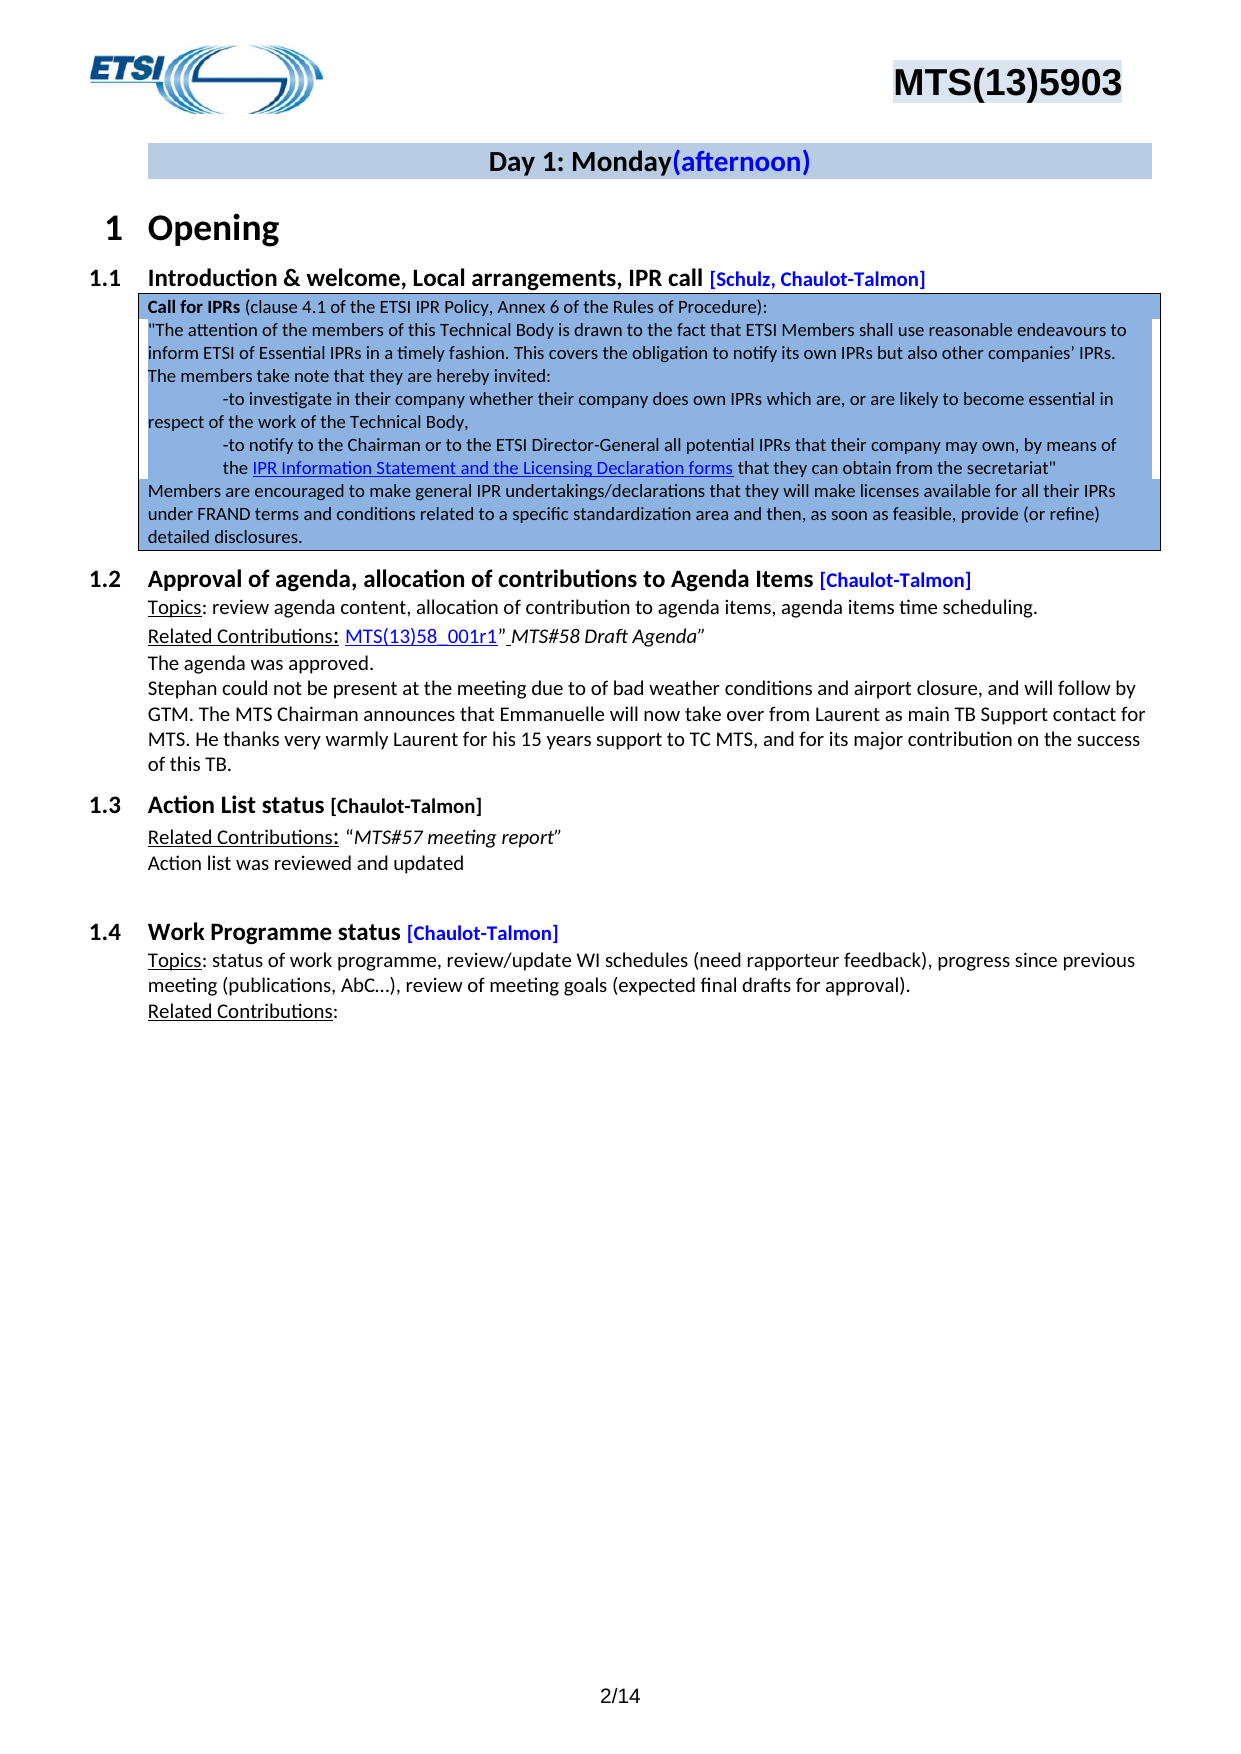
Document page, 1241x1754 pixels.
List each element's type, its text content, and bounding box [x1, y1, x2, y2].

text Stephan could not be present at the meeting due to of bad weather conditions and airport closure, and will follow by GTM. The MTS Chairman announces that Emmanuelle will now take over from Laurent as main TB Support contact for MTS. He thanks very warmly Laurent for his 15 years support to TC MTS, and for its major contribution on the success of this TB. [148, 675, 1152, 777]
text Related Contributions: [148, 998, 1152, 1023]
subtitle Opening [104, 204, 1152, 249]
subtitle Action List status [Chaulot-Talmon] [89, 789, 1152, 820]
text The members take note that they are hereby invited: [148, 364, 1152, 387]
text The agenda was approved. [148, 650, 1152, 675]
text Call for IPRs (clause 4.1 of the ETSI IPR Policy, Annex 6 of the Rules of Procedure): [139, 294, 1160, 319]
text Action list was reviewed and updated [148, 851, 1152, 876]
text -to investigate in their company whether their company does own IPRs which are, or are likely to become essential in respect of the work of the Technical Body, [148, 387, 1152, 433]
text Topics: status of work programme, review/update WI schedules (need rapporteur feedback), progress since previous meeting (publications, AbC…), review of meeting goals (expected final drafts for approval). [148, 947, 1152, 998]
text Related Contributions: MTS(13)58_001r1” MTS#58 Draft Agenda” [148, 619, 1152, 650]
text -to notify to the Chairman or to the ETSI Director-General all potential IPRs that their company may own, by means of the IPR Information Statement and the Licensing Declaration forms that they can obtain from the secretariat" [148, 433, 1152, 476]
text Related Contributions: “MTS#57 meeting report” [148, 820, 1152, 851]
subtitle Introduction & welcome, Local arrangements, IPR call [Schulz, Chaulot-Talmon] [89, 262, 1152, 293]
subtitle Approval of agenda, allocation of contributions to Agenda Items [Chaulot-Talmon] [89, 563, 1152, 594]
text "The attention of the members of this Technical Body is drawn to the fact that ETSI Members shall use reasonable endeavours to inform ETSI of Essential IPRs in a timely fashion. This covers the obligation to notify its own IPRs but also other companies’ IPRs. [148, 319, 1152, 364]
picture [88, 44, 323, 113]
text Topics: review agenda content, allocation of contribution to agenda items, agenda items time scheduling. [148, 594, 1152, 619]
text Day 1: Monday(afternoon) [148, 143, 1152, 179]
subtitle Work Programme status [Chaulot-Talmon] [89, 916, 1152, 947]
text Members are encouraged to make general IPR undertakings/declarations that they will make licenses available for all their IPRs under FRAND terms and conditions related to a specific standardization area and then, as soon as feasible, provide (or refine) detailed disclosures. [139, 476, 1160, 550]
